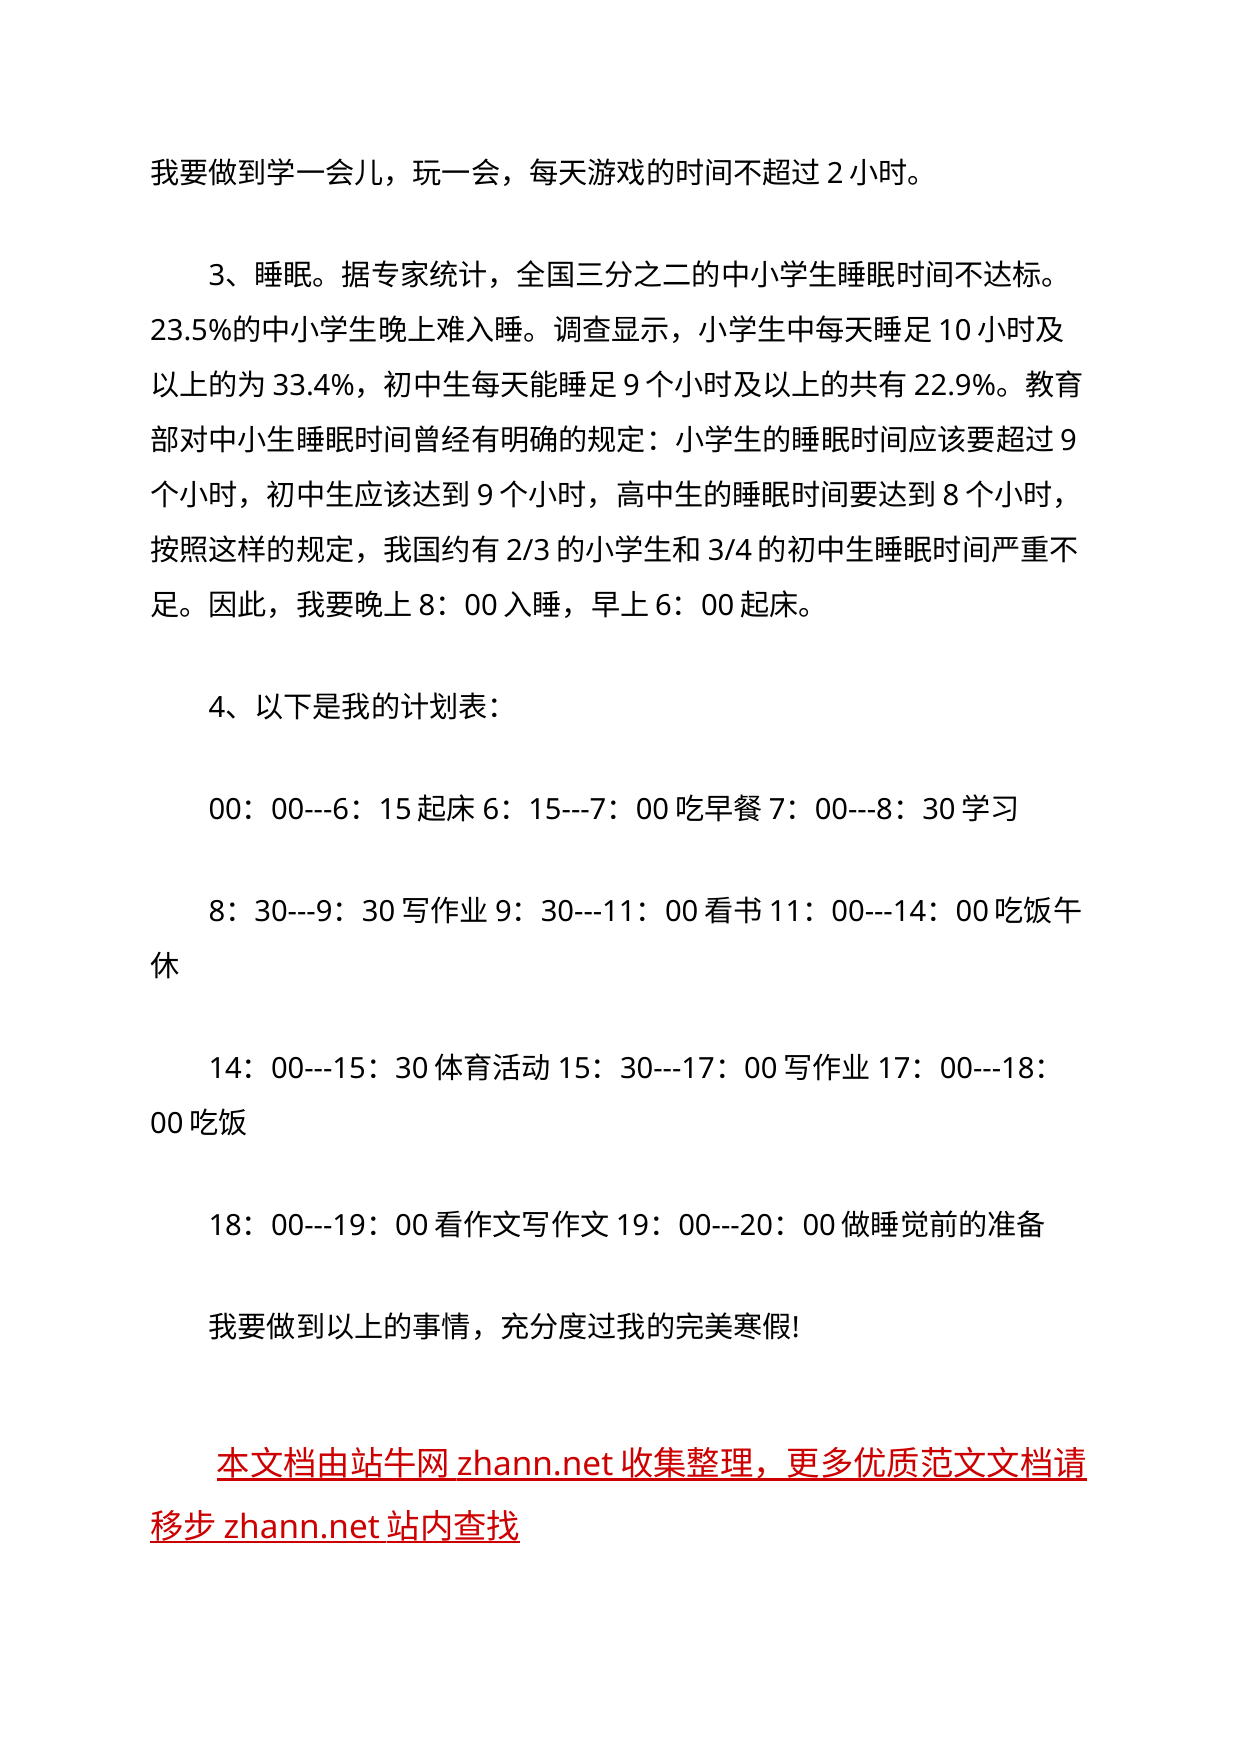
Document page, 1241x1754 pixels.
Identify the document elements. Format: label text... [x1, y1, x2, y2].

text 18：00---19：00看作文写作文 19：00---20：00做睡觉前的准备 [150, 1202, 1090, 1244]
text 14：00---15：30体育活动 15：30---17：00写作业 17：00---18：00吃饭 [150, 1045, 1090, 1142]
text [150, 150, 1090, 192]
text 3、睡眠。据专家统计，全国三分之二的中小学生睡眠时间不达标。23.5%的中小学生晚上难入睡。调查显示，小学生中每天睡足10小时及以上的为33.4%，初中生每天能睡足9个小时及以上的共有22.9%。教育部对中小生睡眠时间曾经有明确的规定：小学生的睡眠时间应该要超过9个小时，初中生应该达到9个小时，高中生的睡眠时间要达到8个小时，按照这样的规定，我国约有2/3的小学生和3/4的初中生睡眠时间严重不足。因此，我要晚上8：00入睡，早上6：00起床。 [150, 252, 1090, 624]
text 4、以下是我的计划表： [150, 684, 1090, 726]
text 本文档由站牛网zhann.net收集整理，更多优质范文文档请移步zhann.net站内查找 [150, 1437, 1090, 1548]
text 8：30---9：30写作业 9：30---11：00看书 11：00---14：00吃饭午休 [150, 888, 1090, 985]
text 00：00---6：15起床 6：15---7：00吃早餐 7：00---8：30学习 [150, 786, 1090, 828]
text 我要做到以上的事情，充分度过我的完美寒假! [150, 1304, 1090, 1346]
